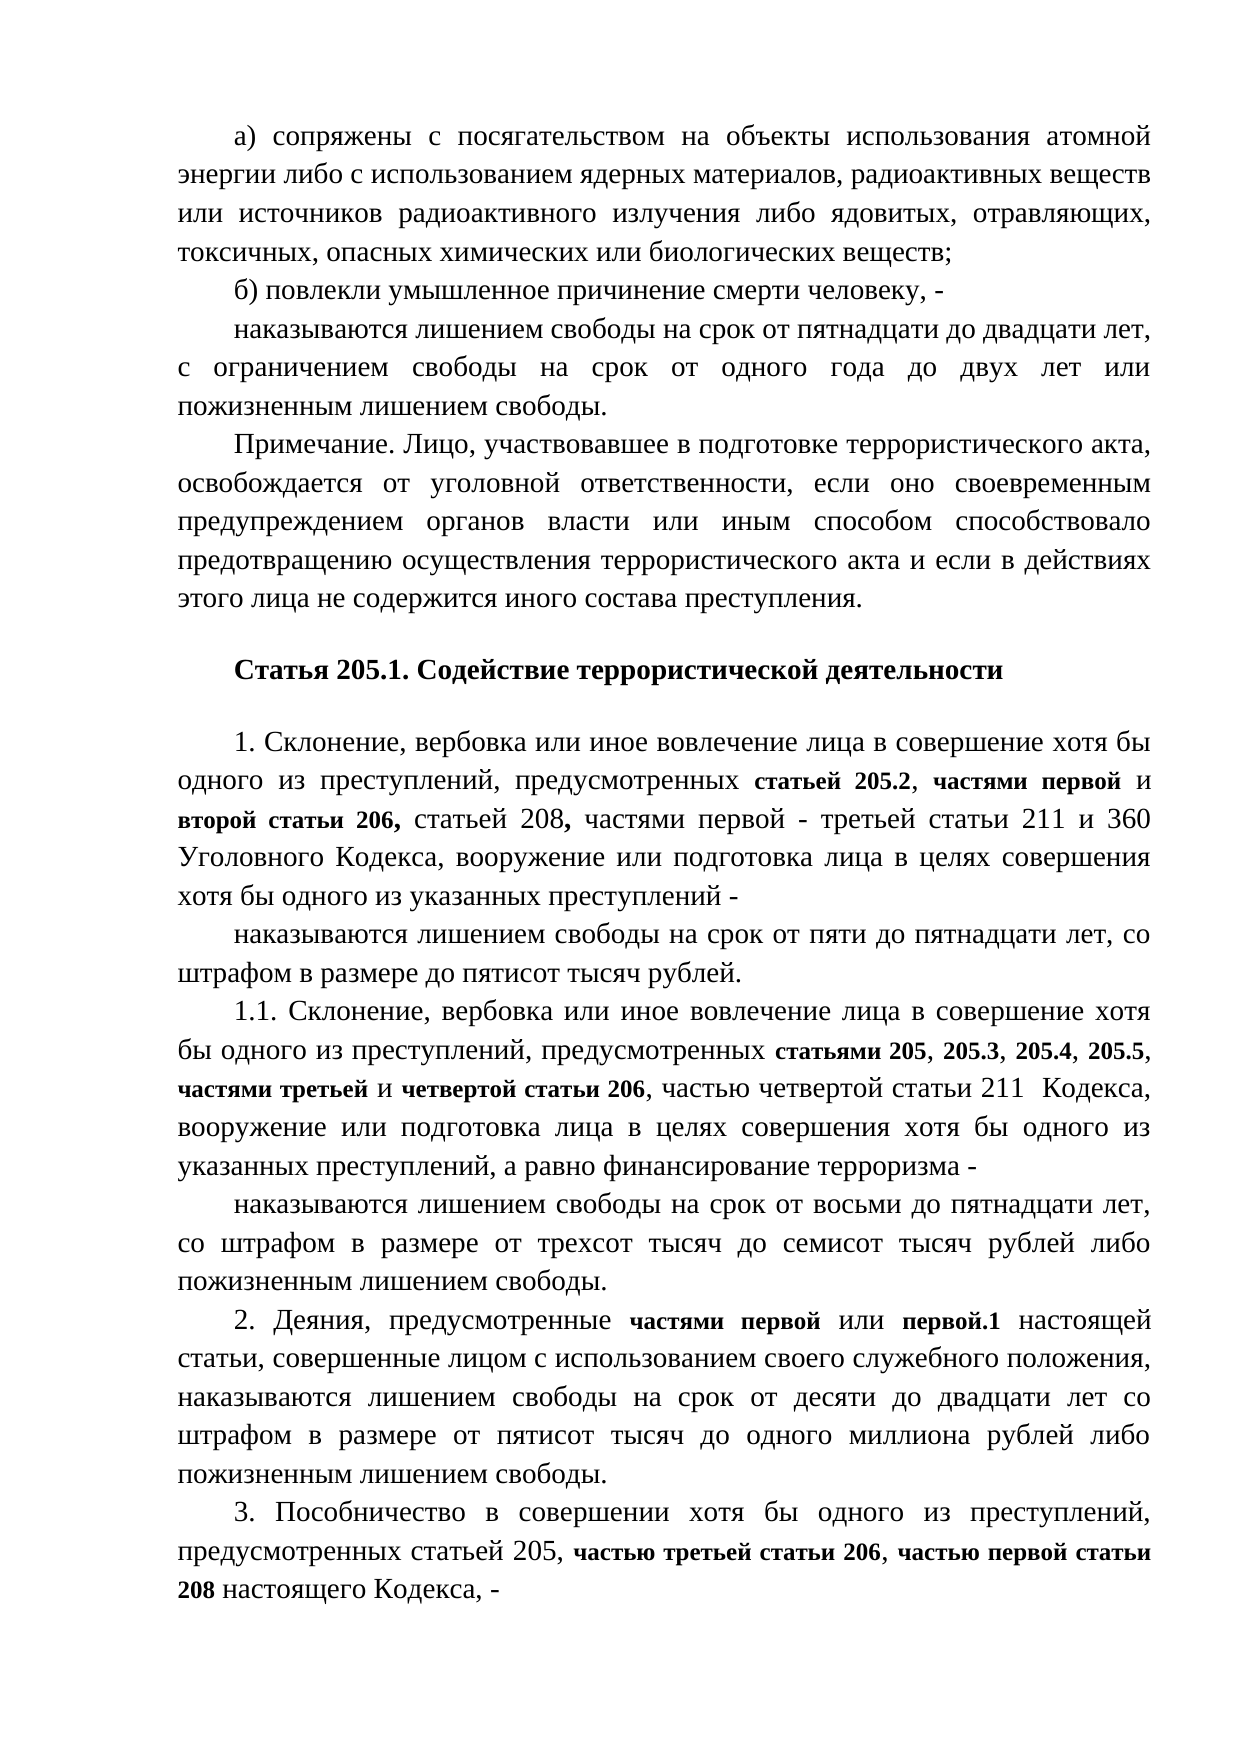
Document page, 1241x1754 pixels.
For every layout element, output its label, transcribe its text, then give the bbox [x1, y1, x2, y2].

text наказываются лишением свободы на срок от восьми до пятнадцати лет, со штрафом в размере от трехсот тысяч до семисот тысяч рублей либо пожизненным лишением свободы. [177, 1186, 1152, 1297]
text наказываются лишением свободы на срок от пятнадцати до двадцати лет, с ограничением свободы на срок от одного года до двух лет или пожизненным лишением свободы. [177, 311, 1152, 421]
text 2. Деяния, предусмотренные частями первой или первой.1 настоящей статьи, совершенные лицом с использованием своего служебного положения, наказываются лишением свободы на срок от десяти до двадцати лет со штрафом в размере от пятисот тысяч до одного миллиона рублей либо пожизненным лишением свободы. [177, 1302, 1152, 1489]
text 1.1. Склонение, вербовка или иное вовлечение лица в совершение хотя бы одного из преступлений, предусмотренных статьями 205, 205.3, 205.4, 205.5, частями третьей и четвертой статьи 206, частью четвертой статьи 211 Кодекса, вооружение или подготовка лица в целях совершения хотя бы одного из указанных преступлений, а равно финансирование терроризма - [177, 993, 1152, 1181]
text Примечание. Лицо, участвовавшее в подготовке террористического акта, освобождается от уголовной ответственности, если оно своевременным предупреждением органов власти или иным способом способствовало предотвращению осуществления террористического акта и если в действиях этого лица не содержится иного состава преступления. [177, 426, 1152, 614]
text а) сопряжены с посягательством на объекты использования атомной энергии либо с использованием ядерных материалов, радиоактивных веществ или источников радиоактивного излучения либо ядовитых, отравляющих, токсичных, опасных химических или биологических веществ; [177, 118, 1152, 267]
text б) повлекли умышленное причинение смерти человеку, - [177, 272, 1152, 306]
text Статья 205.1. Содействие террористической деятельности [177, 652, 1152, 686]
text 1. Склонение, вербовка или иное вовлечение лица в совершение хотя бы одного из преступлений, предусмотренных статьей 205.2, частями первой и второй статьи 206, статьей 208, частями первой - третьей статьи 211 и 360 Уголовного Кодекса, вооружение или подготовка лица в целях совершения хотя бы одного из указанных преступлений - [177, 724, 1152, 911]
text 3. Пособничество в совершении хотя бы одного из преступлений, предусмотренных статьей 205, частью третьей статьи 206, частью первой статьи 208 настоящего Кодекса, - [177, 1494, 1152, 1605]
text наказываются лишением свободы на срок от пяти до пятнадцати лет, со штрафом в размере до пятисот тысяч рублей. [177, 916, 1152, 988]
